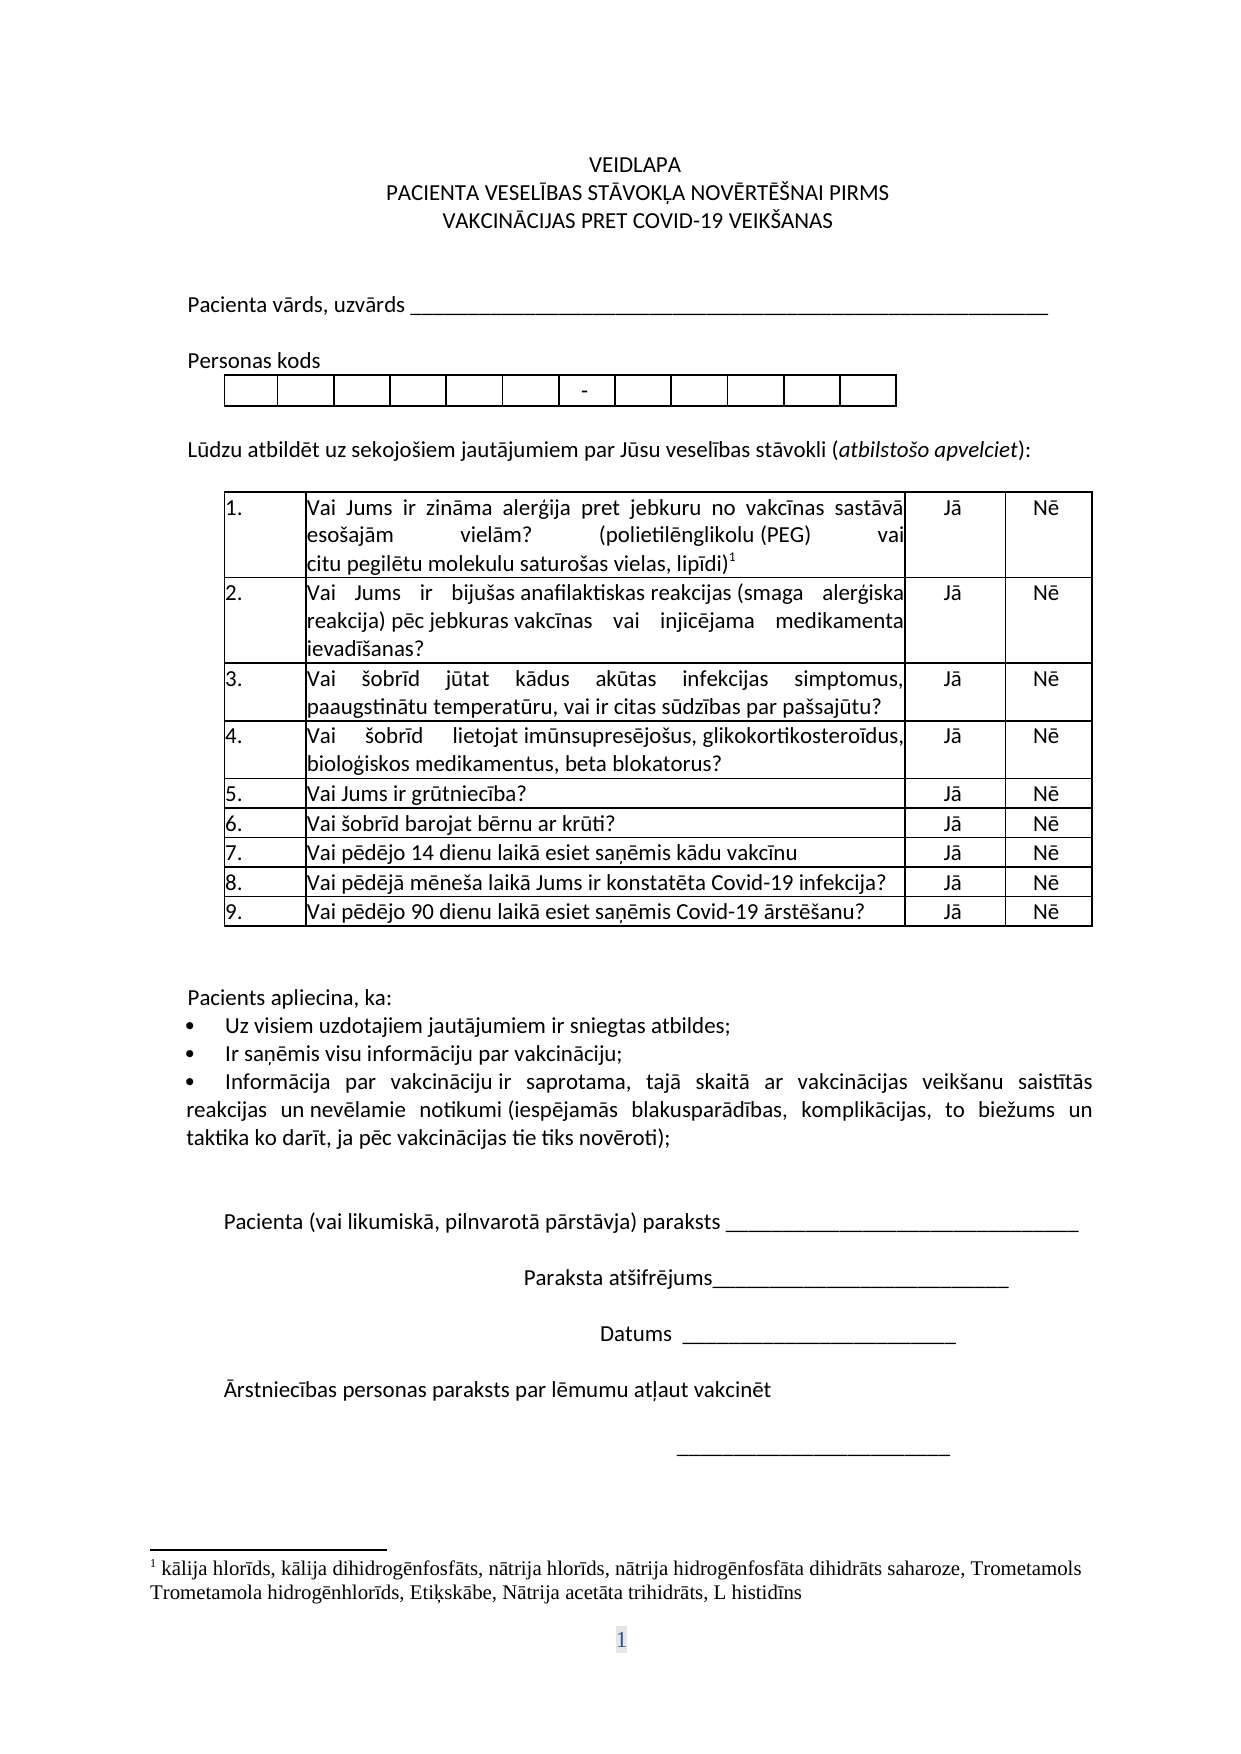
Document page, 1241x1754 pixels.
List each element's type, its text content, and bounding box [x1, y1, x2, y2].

table_cell Nē [1006, 838, 1091, 866]
table_cell Vai Jums ir grūtniecība? [307, 779, 904, 807]
table_cell [225, 838, 305, 866]
table_cell Vai šobrīd jūtat kādus akūtas infekcijas simptomus, paaugstinātu temperatūru, vai ir citas sūdzības par pašsajūtu? [307, 664, 904, 720]
table_cell Vai šobrīd lietojat imūnsupresējošus, glikokortikosteroīdus, bioloģiskos medikamentus, beta blokatorus? [307, 722, 904, 777]
list Ir saņēmis visu informāciju par vakcināciju; [186, 1039, 1093, 1067]
list Uz visiem uzdotajiem jautājumiem ir sniegtas atbildes; [186, 1011, 1093, 1039]
table_cell Jā [906, 578, 1005, 662]
table_cell Nē [1006, 779, 1091, 807]
table_header Jā [906, 493, 1005, 577]
table_header [503, 376, 558, 405]
table_cell Vai Jums ir bijušas anafilaktiskas reakcijas (smaga alerģiska reakcija) pēc jebkuras vakcīnas vai injicējama medikamenta ievadīšanas? [307, 578, 904, 662]
table_header [225, 376, 277, 405]
list Informācija par vakcināciju ir saprotama, tajā skaitā ar vakcinācijas veikšanu saistītās reakcijas un nevēlamie notikumi (iespējamās blakusparādības, komplikācijas, to biežums un taktika ko darīt, ja pēc vakcinācijas tie tiks novēroti); [186, 1067, 1093, 1151]
table_header [447, 376, 502, 405]
text Pacients apliecina, ka: [187, 983, 1093, 1011]
text Pacienta (vai likumiskā, pilnvarotā pārstāvja) paraksts _______________________________ [223, 1207, 1093, 1235]
text Datums ________________________ [600, 1319, 1093, 1347]
table_cell Jā [906, 809, 1005, 837]
text ________________________ [675, 1431, 1093, 1459]
table_cell Jā [906, 838, 1005, 866]
text Paraksta atšifrējums__________________________ [523, 1263, 1093, 1291]
text Personas kods [187, 346, 1093, 374]
table_cell Vai pēdējo 14 dienu laikā esiet saņēmis kādu vakcīnu [307, 838, 904, 866]
text Ārstniecības personas paraksts par lēmumu atļaut vakcinēt [223, 1375, 1093, 1403]
table_header [841, 376, 895, 405]
table_cell [225, 809, 305, 837]
table_cell Jā [906, 868, 1005, 896]
table_header [278, 376, 333, 405]
table_cell Jā [906, 897, 1005, 925]
table_header Vai Jums ir zināma alerģija pret jebkuru no vakcīnas sastāvā esošajām vielām? (polietilēnglikolu (PEG) vai citu pegilētu molekulu saturošas vielas, lipīdi) [307, 493, 904, 577]
table_cell Jā [906, 722, 1005, 777]
table_cell [225, 578, 305, 662]
table_header [785, 376, 839, 405]
table_header [225, 493, 305, 577]
table_cell Nē [1006, 809, 1091, 837]
table_cell [225, 722, 305, 777]
table_header - [560, 376, 614, 405]
table_cell [225, 897, 305, 925]
table_cell Nē [1006, 664, 1091, 720]
table_cell Nē [1006, 722, 1091, 777]
table_cell Vai šobrīd barojat bērnu ar krūti? [307, 809, 904, 837]
table_cell [225, 779, 305, 807]
table_cell Nē [1006, 897, 1091, 925]
table_header [391, 376, 445, 405]
text Lūdzu atbildēt uz sekojošiem jautājumiem par Jūsu veselības stāvokli (atbilstošo apvelciet): [187, 435, 1093, 463]
text Pacienta vārds, uzvārds ________________________________________________________ [187, 290, 1093, 318]
table_cell Jā [906, 779, 1005, 807]
table_cell Jā [906, 664, 1005, 720]
table_header [616, 376, 670, 405]
table_cell Nē [1006, 578, 1091, 662]
table_header Nē [1006, 493, 1091, 577]
table_cell Vai pēdējā mēneša laikā Jums ir konstatēta Covid-19 infekcija? [307, 868, 904, 896]
table_cell Vai pēdējo 90 dienu laikā esiet saņēmis Covid-19 ārstēšanu? [307, 897, 904, 925]
table_header [335, 376, 389, 405]
table_header [728, 376, 783, 405]
table_header [672, 376, 727, 405]
text PACIENTA VESELĪBAS STĀVOKĻA NOVĒRTĒŠNAI PIRMS [187, 178, 1093, 206]
table_cell [225, 664, 305, 720]
table_cell Nē [1006, 868, 1091, 896]
text VAKCINĀCIJAS PRET COVID-19 VEIKŠANAS [187, 206, 1093, 234]
table_cell [225, 868, 305, 896]
text VEIDLAPA [187, 150, 1093, 178]
